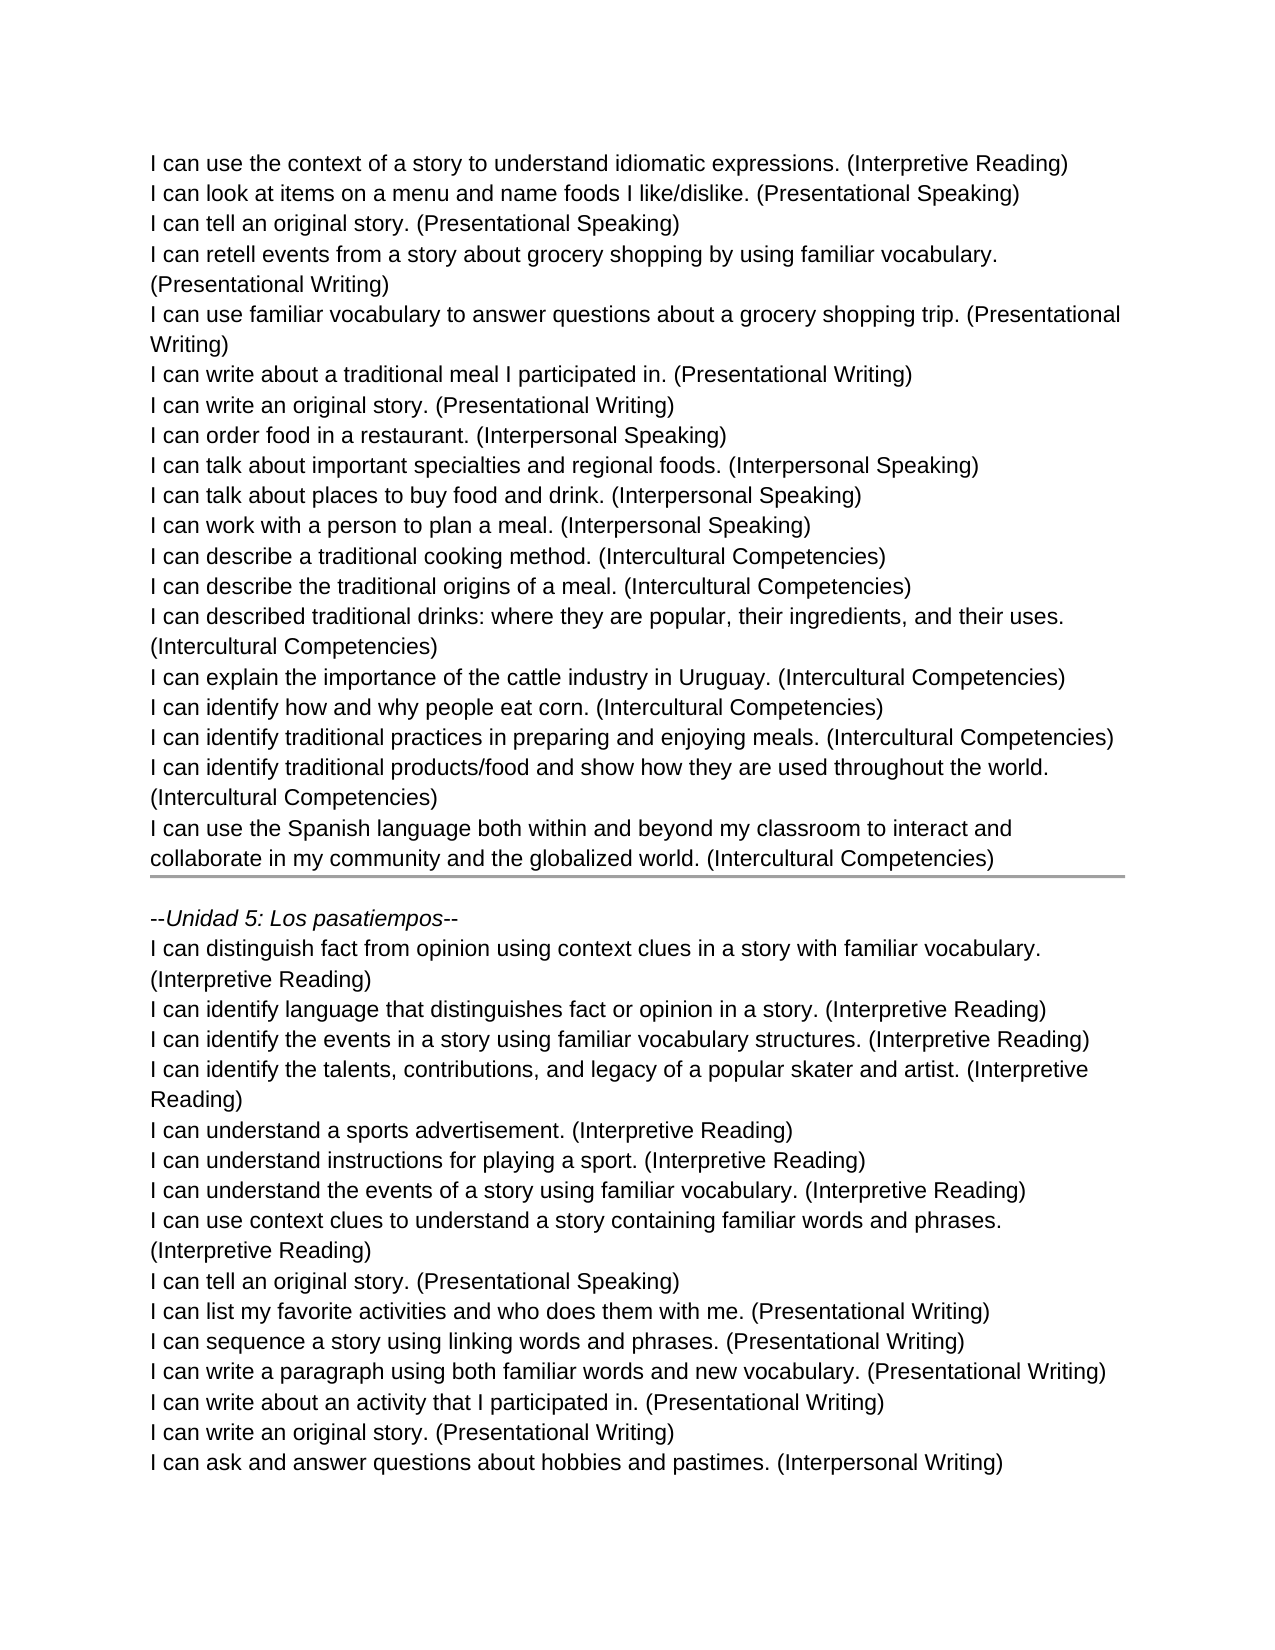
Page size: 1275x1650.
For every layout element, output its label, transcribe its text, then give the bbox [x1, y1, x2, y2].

text I can use the Spanish language both within and beyond my classroom to interact and collaborate in my community and the globalized world. (Intercultural Competencies) [150, 814, 1125, 871]
text I can use familiar vocabulary to answer questions about a grocery shopping trip. (Presentational Writing) [150, 301, 1125, 358]
text I can understand instructions for playing a sport. (Interpretive Reading) [150, 1147, 1125, 1173]
text I can explain the importance of the cattle industry in Uruguay. (Intercultural Competencies) [150, 663, 1125, 690]
text I can sequence a story using linking words and phrases. (Presentational Writing) [150, 1328, 1125, 1354]
text I can identify how and why people eat corn. (Intercultural Competencies) [150, 694, 1125, 720]
text I can identify traditional products/food and show how they are used throughout the world. (Intercultural Competencies) [150, 754, 1125, 811]
text I can work with a person to plan a meal. (Interpersonal Speaking) [150, 512, 1125, 539]
text I can list my favorite activities and who does them with me. (Presentational Writing) [150, 1298, 1125, 1324]
text I can understand a sports advertisement. (Interpretive Reading) [150, 1117, 1125, 1143]
text I can talk about important specialties and regional foods. (Interpersonal Speaking) [150, 452, 1125, 478]
text I can describe the traditional origins of a meal. (Intercultural Competencies) [150, 573, 1125, 599]
text I can tell an original story. (Presentational Speaking) [150, 1268, 1125, 1294]
text I can identify language that distinguishes fact or opinion in a story. (Interpretive Reading) [150, 996, 1125, 1022]
text I can write a paragraph using both familiar words and new vocabulary. (Presentational Writing) [150, 1358, 1125, 1385]
text I can write about an activity that I participated in. (Presentational Writing) [150, 1388, 1125, 1415]
text I can write an original story. (Presentational Writing) [150, 392, 1125, 418]
text I can talk about places to buy food and drink. (Interpersonal Speaking) [150, 482, 1125, 509]
text I can ask and answer questions about hobbies and pastimes. (Interpersonal Writing) [150, 1449, 1125, 1475]
text I can tell an original story. (Presentational Speaking) [150, 210, 1125, 237]
text I can identify the events in a story using familiar vocabulary structures. (Interpretive Reading) [150, 1026, 1125, 1052]
text I can write about a traditional meal I participated in. (Presentational Writing) [150, 361, 1125, 388]
text I can identify traditional practices in preparing and enjoying meals. (Intercultural Competencies) [150, 724, 1125, 750]
text I can describe a traditional cooking method. (Intercultural Competencies) [150, 543, 1125, 569]
text I can write an original story. (Presentational Writing) [150, 1419, 1125, 1445]
text I can look at items on a menu and name foods I like/dislike. (Presentational Speaking) [150, 180, 1125, 207]
text I can order food in a restaurant. (Interpersonal Speaking) [150, 422, 1125, 448]
text --Unidad 5: Los pasatiempos-- [150, 879, 1125, 932]
text I can understand the events of a story using familiar vocabulary. (Interpretive Reading) [150, 1177, 1125, 1203]
text I can retell events from a story about grocery shopping by using familiar vocabulary. (Presentational Writing) [150, 241, 1125, 297]
text I can use the context of a story to understand idiomatic expressions. (Interpretive Reading) [150, 150, 1125, 176]
text I can use context clues to understand a story containing familiar words and phrases. (Interpretive Reading) [150, 1207, 1125, 1264]
text I can identify the talents, contributions, and legacy of a popular skater and artist. (Interpretive Reading) [150, 1056, 1125, 1113]
text I can described traditional drinks: where they are popular, their ingredients, and their uses. (Intercultural Competencies) [150, 603, 1125, 660]
text I can distinguish fact from opinion using context clues in a story with familiar vocabulary. (Interpretive Reading) [150, 935, 1125, 992]
